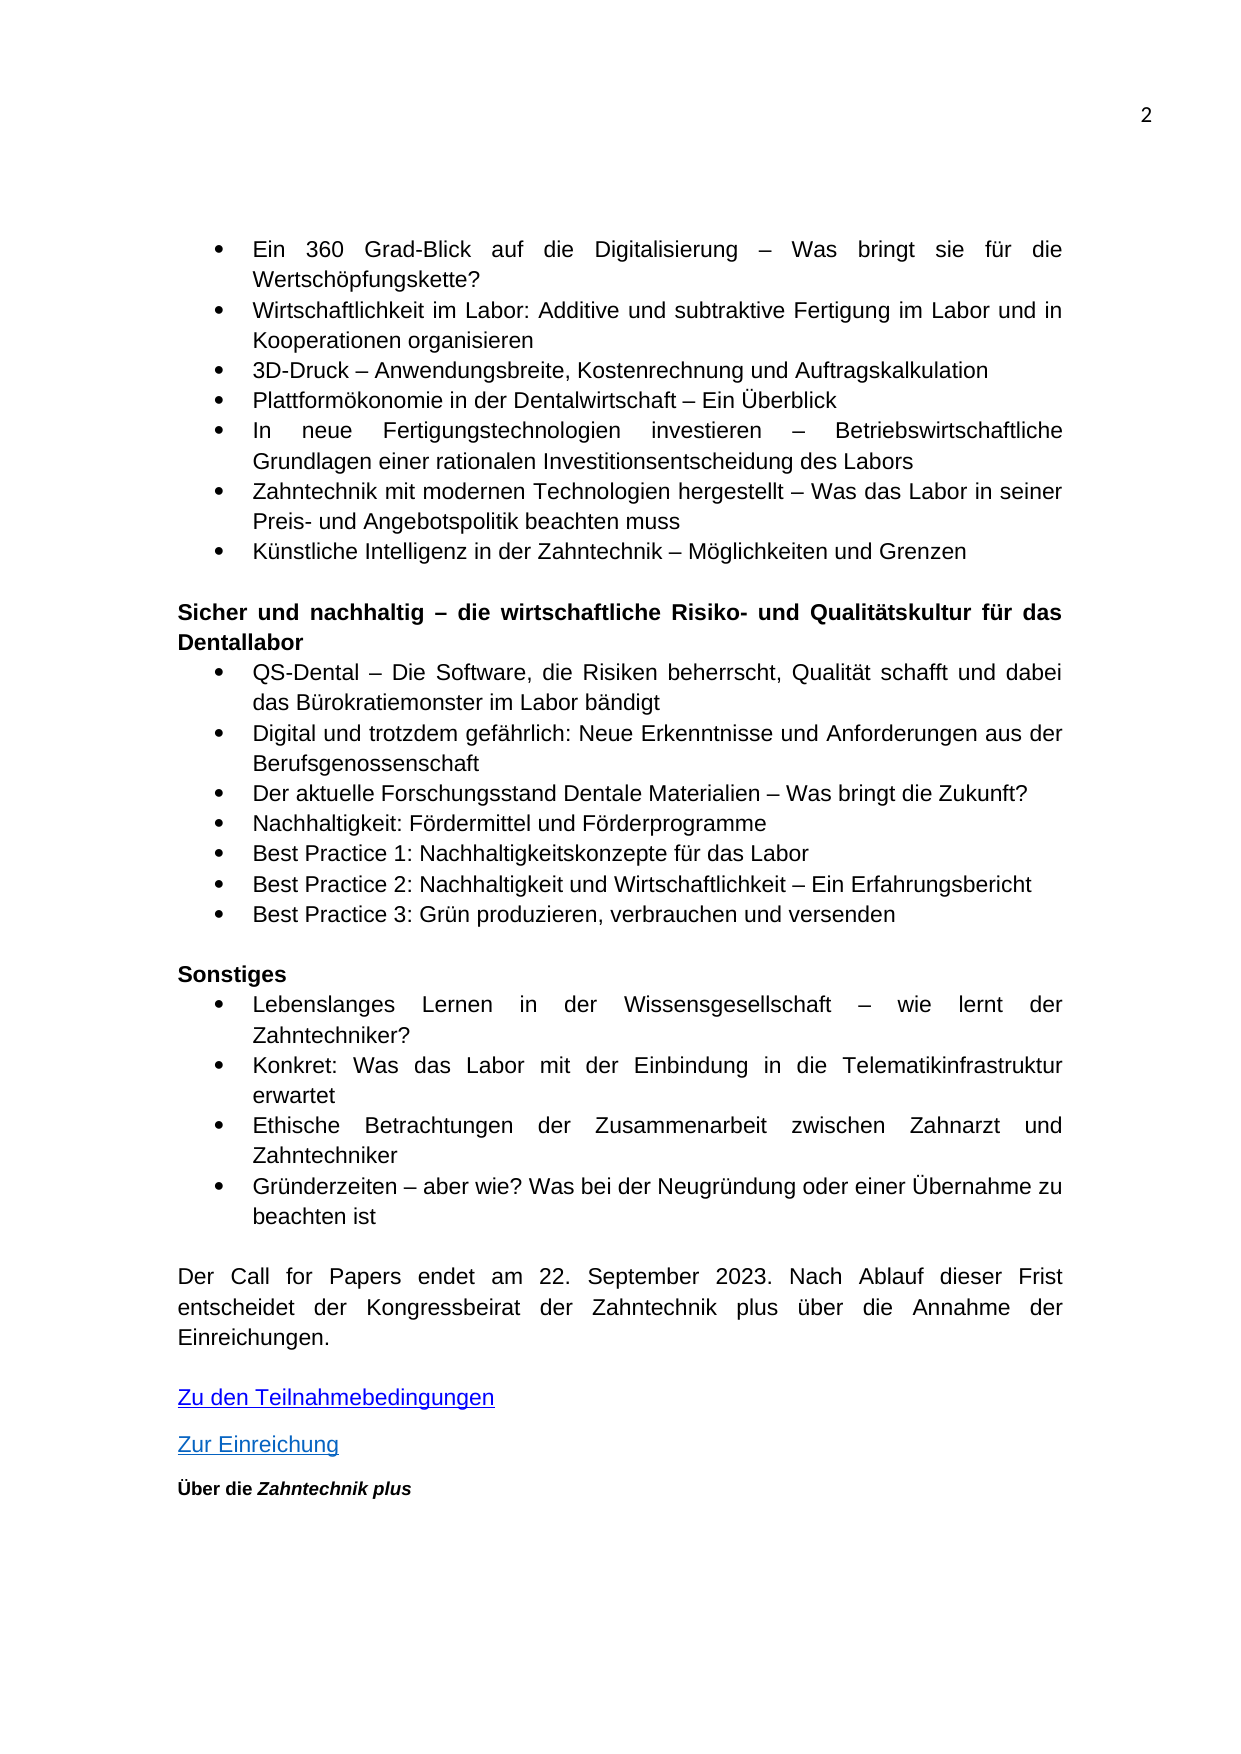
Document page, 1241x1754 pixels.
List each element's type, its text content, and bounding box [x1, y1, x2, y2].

text Der Call for Papers endet am 22. September 2023. Nach Ablauf dieser Frist entscheidet der Kongressbeirat der Zahntechnik plus über die Annahme der Einreichungen. [177, 1263, 1063, 1350]
list Best Practice 3: Grün produzieren, verbrauchen und versenden [215, 901, 1063, 927]
text Über die Zahntechnik plus [177, 1478, 1063, 1499]
text Zur Einreichung [177, 1431, 1063, 1457]
list Lebenslanges Lernen in der Wissensgesellschaft – wie lernt der Zahntechniker? [215, 991, 1063, 1048]
list Der aktuelle Forschungsstand Dentale Materialien – Was bringt die Zukunft? [215, 780, 1063, 806]
list Konkret: Was das Labor mit der Einbindung in die Telematikinfrastruktur erwartet [215, 1052, 1063, 1108]
list Gründerzeiten – aber wie? Was bei der Neugründung oder einer Übernahme zu beachten ist [215, 1173, 1063, 1229]
list Zahntechnik mit modernen Technologien hergestellt – Was das Labor in seiner Preis- und Angebotspolitik beachten muss [215, 478, 1063, 534]
text Sicher und nachhaltig – die wirtschaftliche Risiko- und Qualitätskultur für das Dentallabor [177, 599, 1063, 655]
list Künstliche Intelligenz in der Zahntechnik – Möglichkeiten und Grenzen [215, 538, 1063, 565]
list 3D-Druck – Anwendungsbreite, Kostenrechnung und Auftragskalkulation [215, 357, 1063, 383]
list Wirtschaftlichkeit im Labor: Additive und subtraktive Fertigung im Labor und in Kooperationen organisieren [215, 297, 1063, 353]
list Digital und trotzdem gefährlich: Neue Erkenntnisse und Anforderungen aus der Berufsgenossenschaft [215, 719, 1063, 776]
text Zu den Teilnahmebedingungen [177, 1384, 1063, 1411]
list In neue Fertigungstechnologien investieren – Betriebswirtschaftliche Grundlagen einer rationalen Investitionsentscheidung des Labors [215, 417, 1063, 474]
list Ethische Betrachtungen der Zusammenarbeit zwischen Zahnarzt und Zahntechniker [215, 1112, 1063, 1169]
list Plattformökonomie in der Dentalwirtschaft – Ein Überblick [215, 387, 1063, 414]
list QS-Dental – Die Software, die Risiken beherrscht, Qualität schafft und dabei das Bürokratiemonster im Labor bändigt [215, 659, 1063, 716]
list Ein 360 Grad-Blick auf die Digitalisierung – Was bringt sie für die Wertschöpfungskette? [215, 236, 1063, 293]
list Best Practice 1: Nachhaltigkeitskonzepte für das Labor [215, 840, 1063, 867]
text Sonstiges [177, 961, 1063, 988]
list Nachhaltigkeit: Fördermittel und Förderprogramme [215, 810, 1063, 837]
list Best Practice 2: Nachhaltigkeit und Wirtschaftlichkeit – Ein Erfahrungsbericht [215, 871, 1063, 897]
